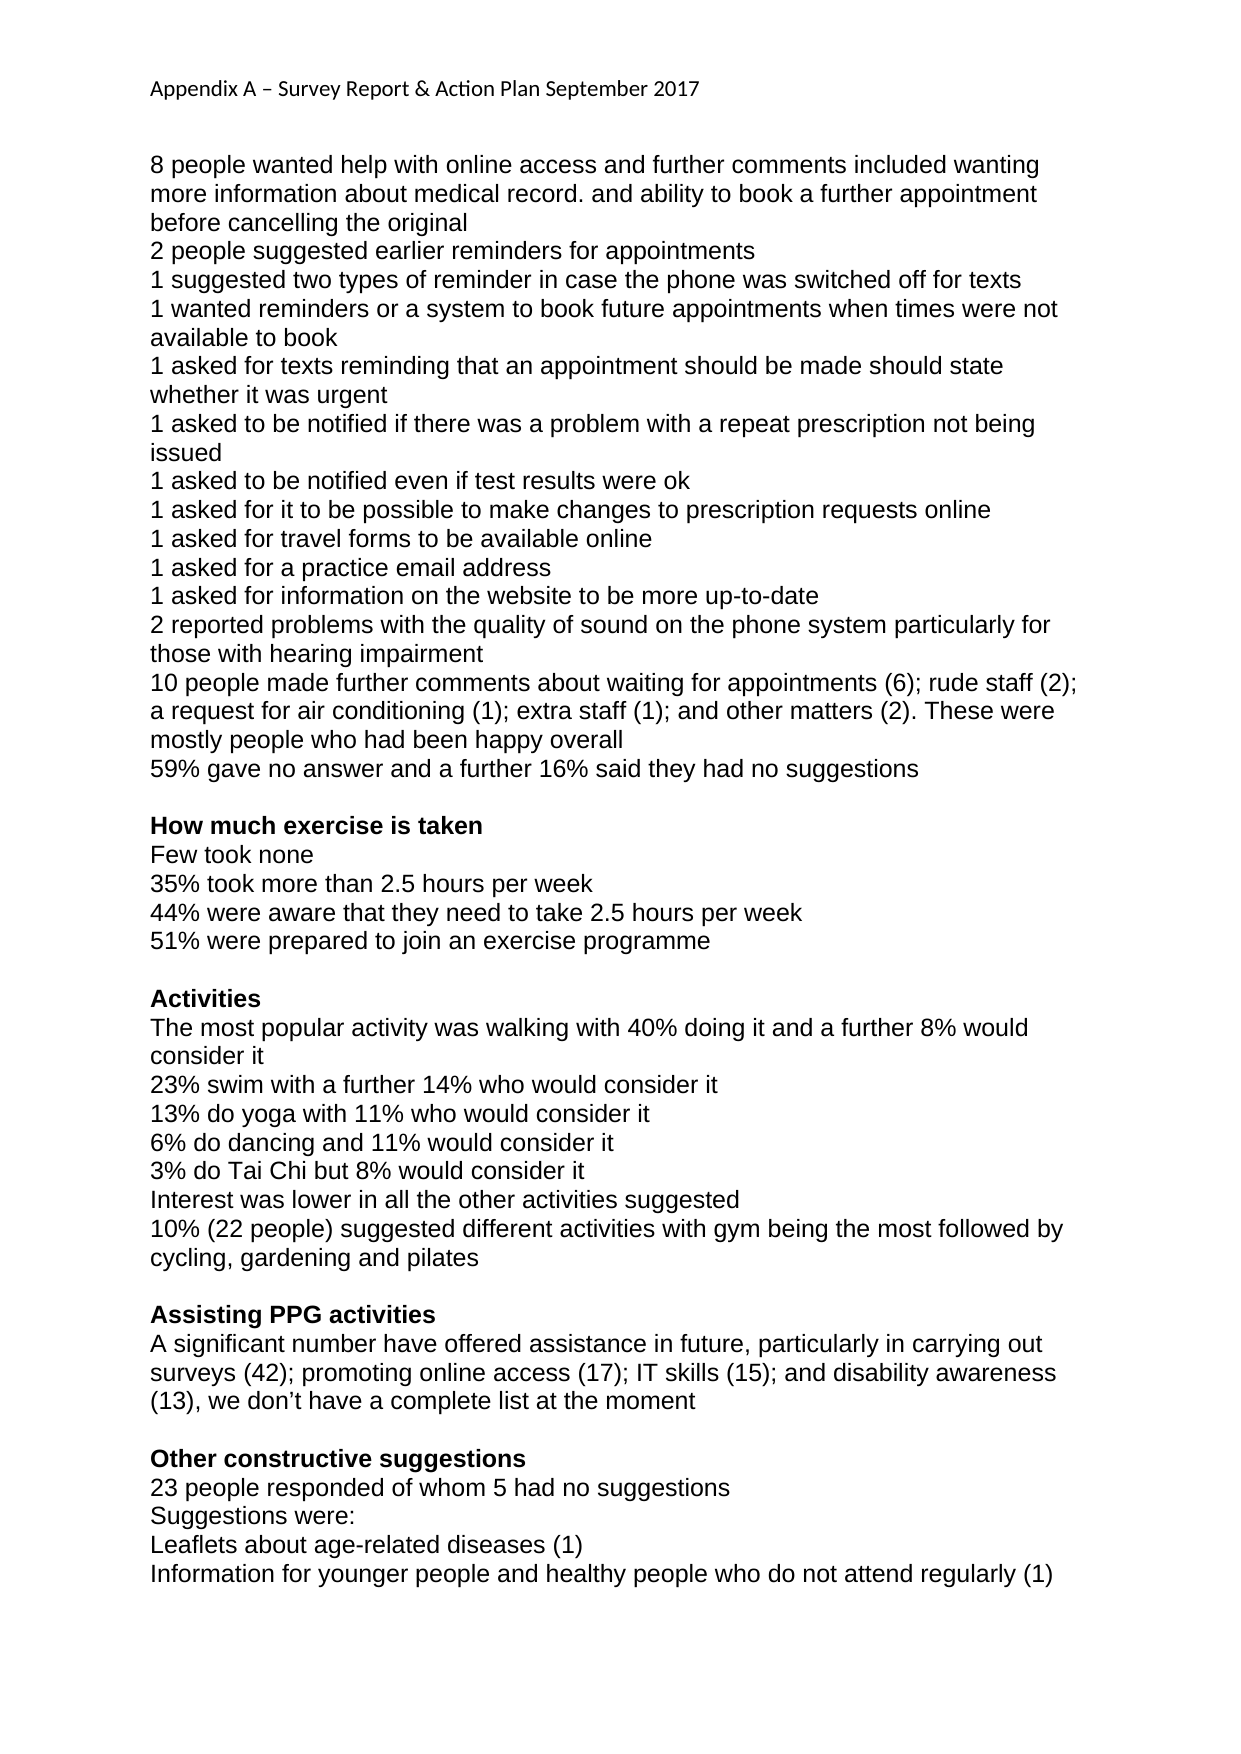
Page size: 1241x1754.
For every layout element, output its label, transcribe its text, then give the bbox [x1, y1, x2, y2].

text Interest was lower in all the other activities suggested [150, 1185, 1090, 1214]
text Suggestions were: [150, 1501, 1090, 1530]
text 1 suggested two types of reminder in case the phone was switched off for texts [150, 265, 1090, 294]
text Assisting PPG activities [150, 1300, 1090, 1329]
text Other constructive suggestions [150, 1444, 1090, 1472]
text How much exercise is taken [150, 811, 1090, 840]
text 8 people wanted help with online access and further comments included wanting more information about medical record. and ability to book a further appointment before cancelling the original [150, 150, 1090, 236]
text 13% do yoga with 11% who would consider it [150, 1099, 1090, 1127]
text 2 reported problems with the quality of sound on the phone system particularly for those with hearing impairment [150, 610, 1090, 667]
text 1 asked for texts reminding that an appointment should be made should state whether it was urgent [150, 351, 1090, 409]
text 1 asked for information on the website to be more up-to-date [150, 581, 1090, 610]
text 35% took more than 2.5 hours per week [150, 869, 1090, 897]
text Few took none [150, 840, 1090, 869]
text 1 asked to be notified even if test results were ok [150, 466, 1090, 495]
text 44% were aware that they need to take 2.5 hours per week [150, 897, 1090, 926]
text 1 wanted reminders or a system to book future appointments when times were not available to book [150, 294, 1090, 351]
text 1 asked for it to be possible to make changes to prescription requests online [150, 495, 1090, 524]
text 2 people suggested earlier reminders for appointments [150, 236, 1090, 265]
text 10 people made further comments about waiting for appointments (6); rude staff (2); a request for air conditioning (1); extra staff (1); and other matters (2). These were mostly people who had been happy overall [150, 667, 1090, 754]
text Activities [150, 984, 1090, 1012]
text 23 people responded of whom 5 had no suggestions [150, 1472, 1090, 1501]
text Information for younger people and healthy people who do not attend regularly (1) [150, 1559, 1090, 1587]
text 10% (22 people) suggested different activities with gym being the most followed by cycling, gardening and pilates [150, 1214, 1090, 1271]
text The most popular activity was walking with 40% doing it and a further 8% would consider it [150, 1012, 1090, 1070]
text 1 asked for travel forms to be available online [150, 524, 1090, 552]
text 23% swim with a further 14% who would consider it [150, 1070, 1090, 1099]
text 6% do dancing and 11% would consider it [150, 1127, 1090, 1156]
text 59% gave no answer and a further 16% said they had no suggestions [150, 754, 1090, 782]
text 1 asked for a practice email address [150, 552, 1090, 581]
text 51% were prepared to join an exercise programme [150, 926, 1090, 955]
text Leaflets about age-related diseases (1) [150, 1530, 1090, 1559]
text 3% do Tai Chi but 8% would consider it [150, 1156, 1090, 1185]
text A significant number have offered assistance in future, particularly in carrying out surveys (42); promoting online access (17); IT skills (15); and disability awareness (13), we don’t have a complete list at the moment [150, 1329, 1090, 1415]
text 1 asked to be notified if there was a problem with a repeat prescription not being issued [150, 409, 1090, 466]
